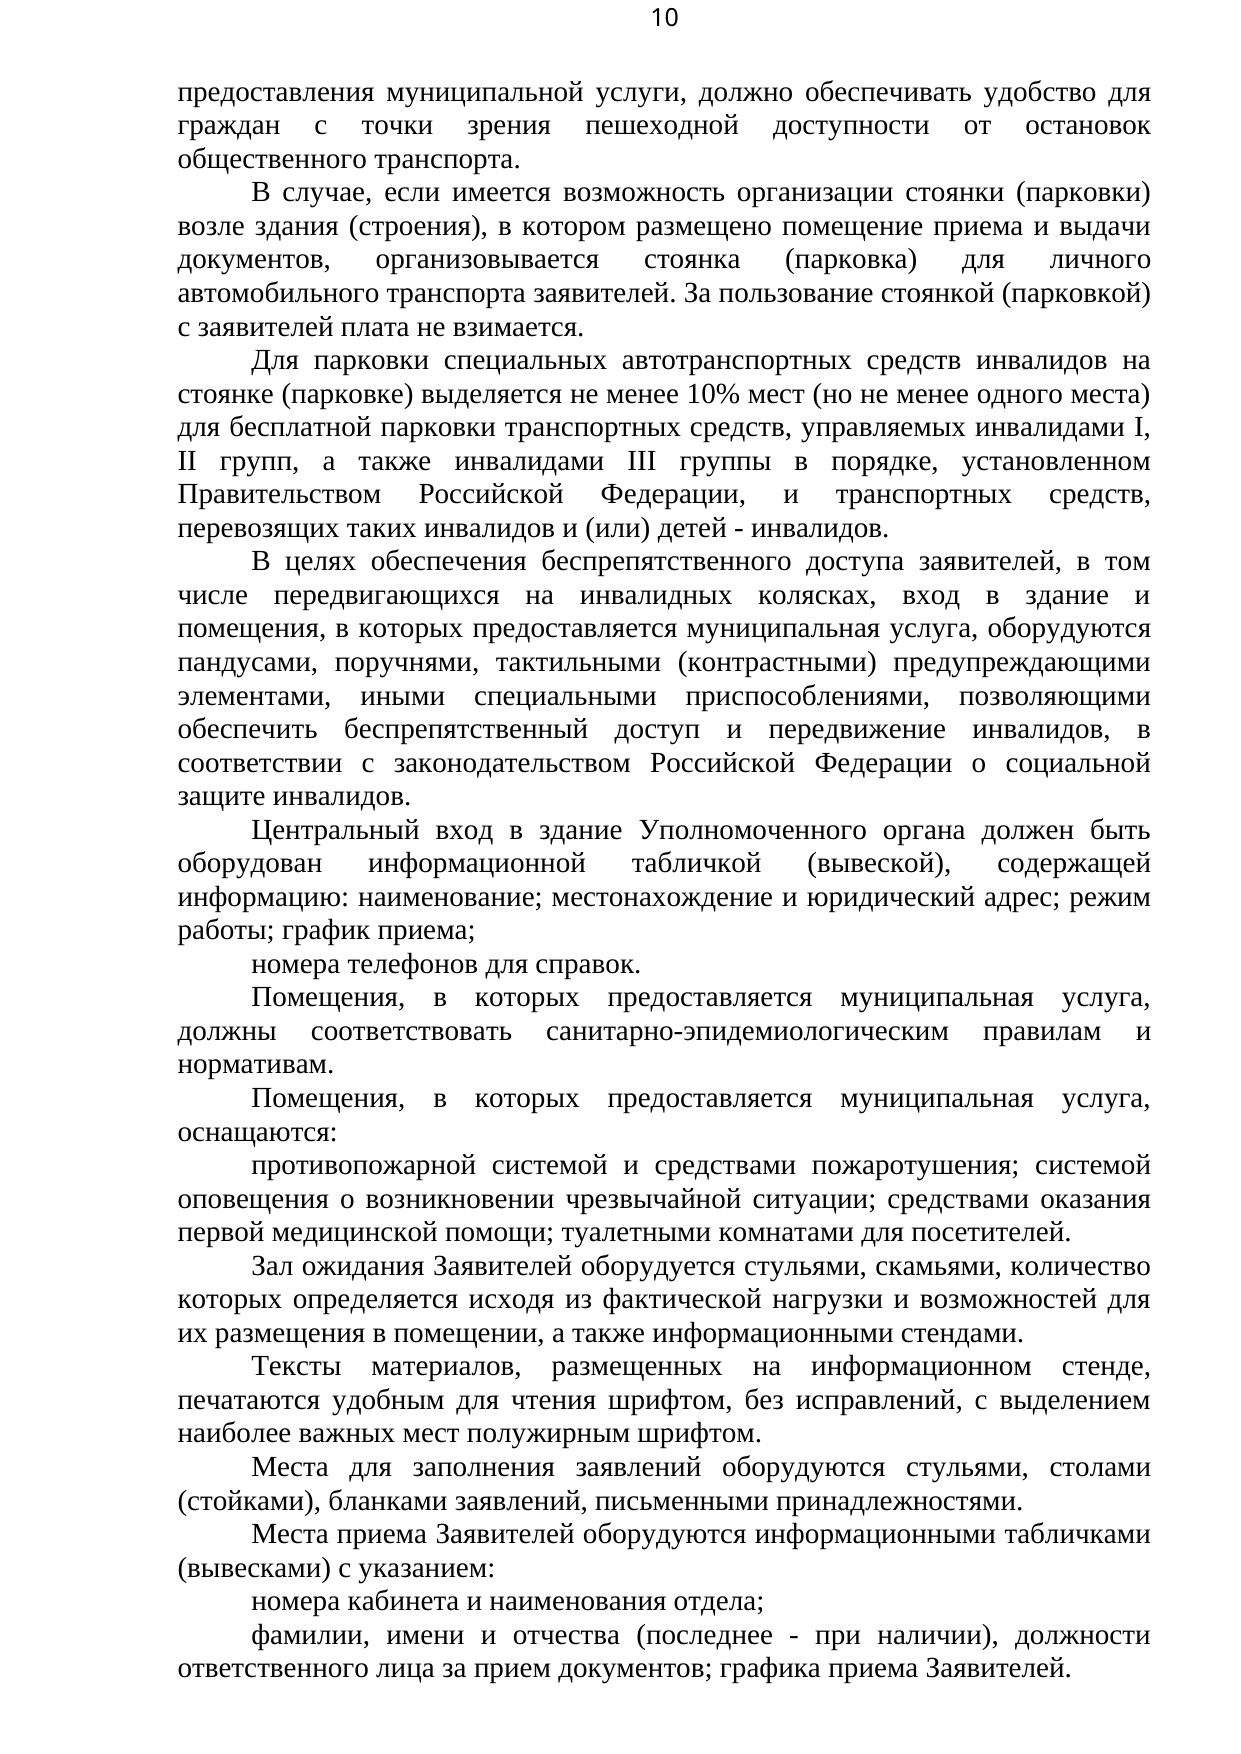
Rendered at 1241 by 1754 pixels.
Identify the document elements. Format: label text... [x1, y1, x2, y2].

text Для парковки специальных автотранспортных средств инвалидов на стоянке (парковке) выделяется не менее 10% мест (но не менее одного места) для бесплатной парковки транспортных средств, управляемых инвалидами I, II групп, а также инвалидами III группы в порядке, установленном Правительством Российской Федерации, и транспортных средств, перевозящих таких инвалидов и (или) детей - инвалидов. [177, 342, 1152, 543]
text Тексты материалов, размещенных на информационном стенде, печатаются удобным для чтения шрифтом, без исправлений, с выделением наиболее важных мест полужирным шрифтом. [177, 1348, 1152, 1449]
text Места для заполнения заявлений оборудуются стульями, столами (стойками), бланками заявлений, письменными принадлежностями. [177, 1449, 1152, 1516]
text Зал ожидания Заявителей оборудуется стульями, скамьями, количество которых определяется исходя из фактической нагрузки и возможностей для их размещения в помещении, а также информационными стендами. [177, 1248, 1152, 1348]
text номера телефонов для справок. [177, 946, 1152, 979]
text противопожарной системой и средствами пожаротушения; системой оповещения о возникновении чрезвычайной ситуации; средствами оказания первой медицинской помощи; туалетными комнатами для посетителей. [177, 1147, 1152, 1248]
text Места приема Заявителей оборудуются информационными табличками (вывесками) с указанием: [177, 1516, 1152, 1583]
text Центральный вход в здание Уполномоченного органа должен быть оборудован информационной табличкой (вывеской), содержащей информацию: наименование; местонахождение и юридический адрес; режим работы; график приема; [177, 812, 1152, 946]
text В целях обеспечения беспрепятственного доступа заявителей, в том числе передвигающихся на инвалидных колясках, вход в здание и помещения, в которых предоставляется муниципальная услуга, оборудуются пандусами, поручнями, тактильными (контрастными) предупреждающими элементами, иными специальными приспособлениями, позволяющими обеспечить беспрепятственный доступ и передвижение инвалидов, в соответствии с законодательством Российской Федерации о социальной защите инвалидов. [177, 543, 1152, 812]
text Помещения, в которых предоставляется муниципальная услуга, должны соответствовать санитарно-эпидемиологическим правилам и нормативам. [177, 979, 1152, 1080]
text В случае, если имеется возможность организации стоянки (парковки) возле здания (строения), в котором размещено помещение приема и выдачи документов, организовывается стоянка (парковка) для личного автомобильного транспорта заявителей. За пользование стоянкой (парковкой) с заявителей плата не взимается. [177, 174, 1152, 342]
text фамилии, имени и отчества (последнее - при наличии), должности ответственного лица за прием документов; графика приема Заявителей. [177, 1617, 1152, 1684]
text номера кабинета и наименования отдела; [177, 1583, 1152, 1617]
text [177, 74, 1152, 174]
text Помещения, в которых предоставляется муниципальная услуга, оснащаются: [177, 1080, 1152, 1147]
